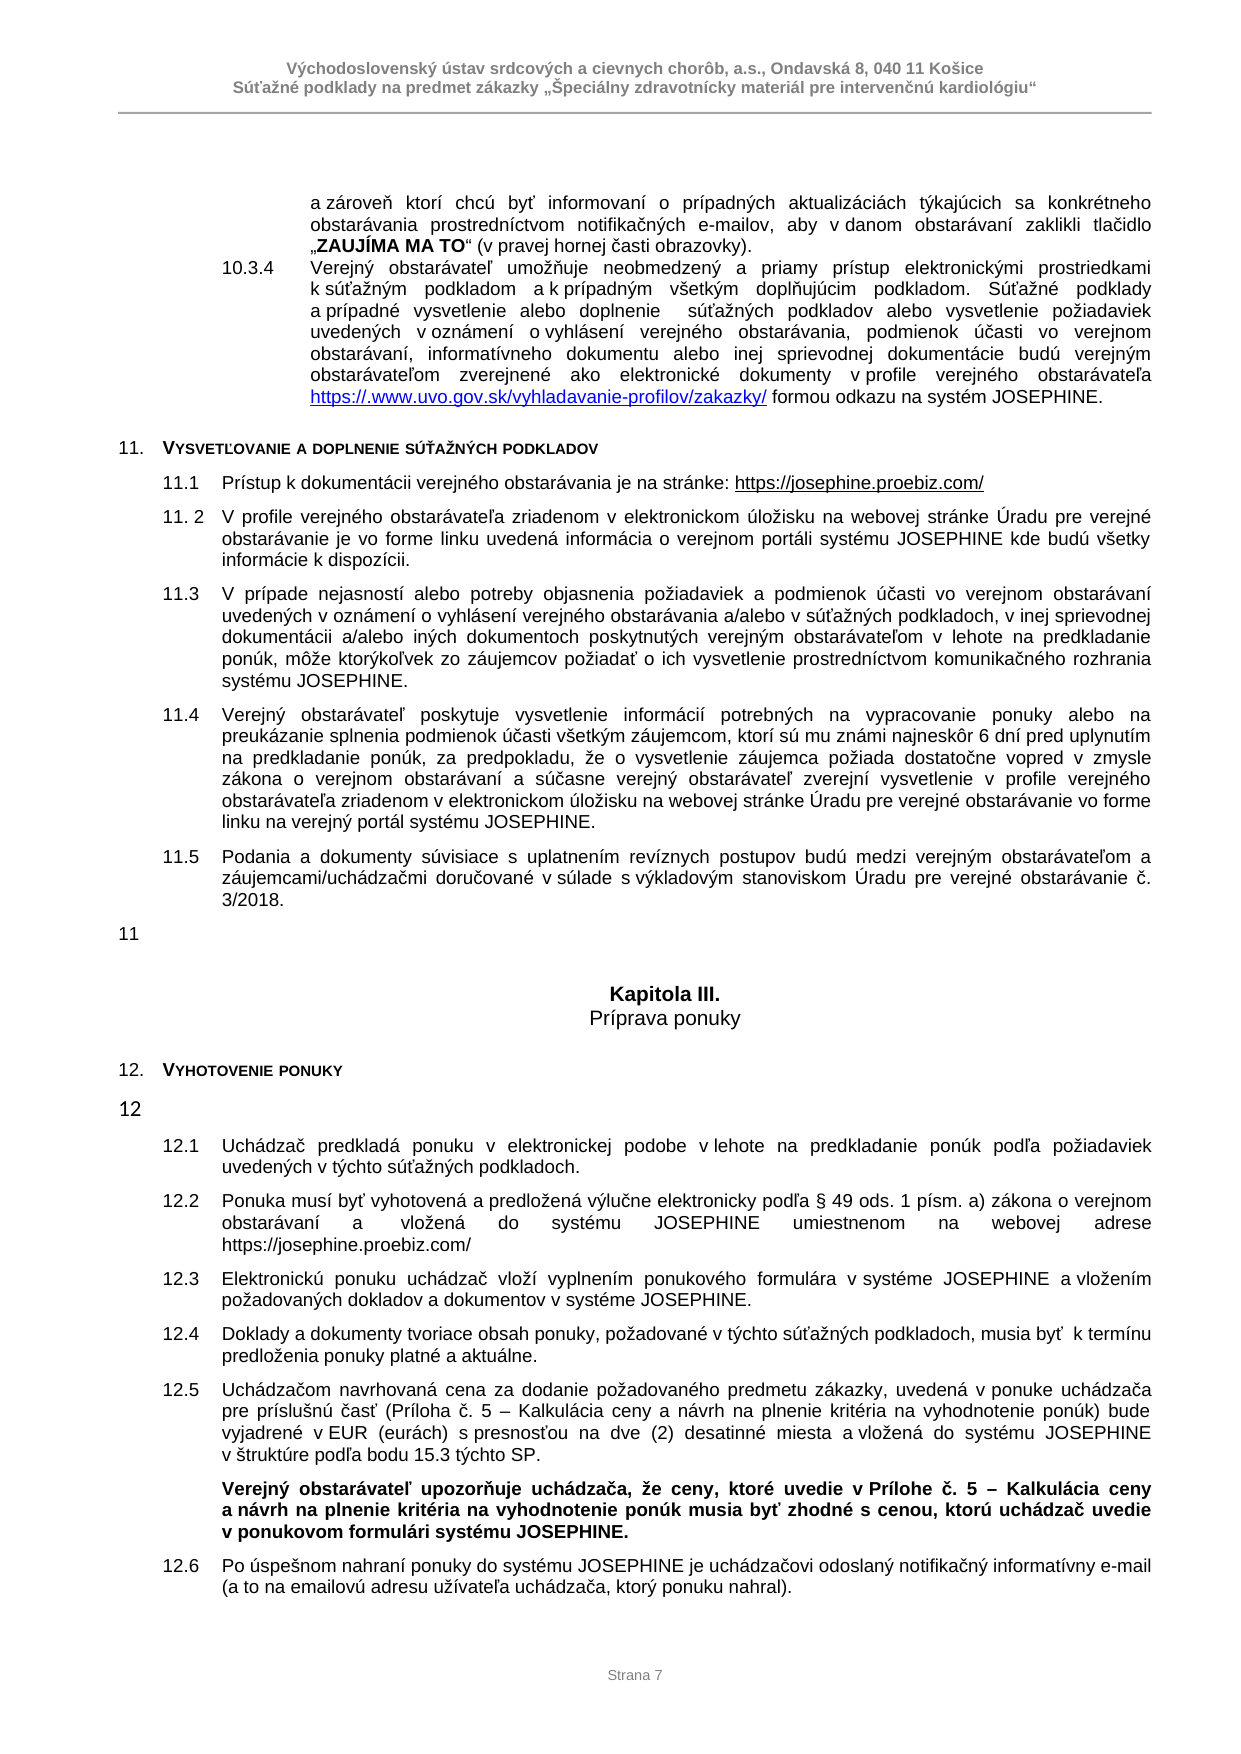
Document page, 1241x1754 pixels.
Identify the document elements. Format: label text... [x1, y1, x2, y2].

list Po úspešnom nahraní ponuky do systému JOSEPHINE je uchádzačovi odoslaný notifikačný informatívny e-mail (a to na emailovú adresu užívateľa uchádzača, ktorý ponuku nahral). [162, 1555, 1152, 1598]
list 11.1 Prístup k dokumentácii verejného obstarávania je na stránke: https://josephine.proebiz.com/ [162, 472, 1152, 493]
list Uchádzačom navrhovaná cena za dodanie požadovaného predmetu zákazky, uvedená v ponuke uchádzača pre príslušnú časť (Príloha č. 5 – Kalkulácia ceny a návrh na plnenie kritéria na vyhodnotenie ponúk) bude vyjadrené v EUR (eurách) s presnosťou na dve (2) desatinné miesta a vložená do systému JOSEPHINE v štruktúre podľa bodu 15.3 týchto SP. [162, 1379, 1152, 1465]
list 11.4 Verejný obstarávateľ poskytuje vysvetlenie informácií potrebných na vypracovanie ponuky alebo na preukázanie splnenia podmienok účasti všetkým záujemcom, ktorí sú mu známi najneskôr 6 dní pred uplynutím na predkladanie ponúk, za predpokladu, že o vysvetlenie záujemca požiada dostatočne vopred v zmysle zákona o verejnom obstarávaní a súčasne verejný obstarávateľ zverejní vysvetlenie v profile verejného obstarávateľa zriadenom v elektronickom úložisku na webovej stránke Úradu pre verejné obstarávanie vo forme linku na verejný portál systému JOSEPHINE. [162, 703, 1152, 833]
subtitle Vyhotovenie ponuky [118, 1054, 1152, 1082]
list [222, 192, 1152, 256]
subtitle Kapitola III. [178, 982, 1152, 1006]
list Ponuka musí byť vyhotovená a predložená výlučne elektronicky podľa § 49 ods. 1 písm. a) zákona o verejnom obstarávaní a vložená do systému JOSEPHINE umiestnenom na webovej adrese https://josephine.proebiz.com/ [162, 1190, 1152, 1255]
subtitle Vysvetľovanie a doplnenie súťažných podkladov [118, 432, 1152, 459]
list 11.3 V prípade nejasností alebo potreby objasnenia požiadaviek a podmienok účasti vo verejnom obstarávaní uvedených v oznámení o vyhlásení verejného obstarávania a/alebo v súťažných podkladoch, v inej sprievodnej dokumentácii a/alebo iných dokumentoch poskytnutých verejným obstarávateľom v lehote na predkladanie ponúk, môže ktorýkoľvek zo záujemcov požiadať o ich vysvetlenie prostredníctvom komunikačného rozhrania systému JOSEPHINE. [162, 583, 1152, 691]
list Elektronickú ponuku uchádzač vloží vyplnením ponukového formulára v systéme JOSEPHINE a vložením požadovaných dokladov a dokumentov v systéme JOSEPHINE. [162, 1267, 1152, 1311]
list Uchádzač predkladá ponuku v elektronickej podobe v lehote na predkladanie ponúk podľa požiadaviek uvedených v týchto súťažných podkladoch. [162, 1135, 1152, 1178]
list Doklady a dokumenty tvoriace obsah ponuky, požadované v týchto súťažných podkladoch, musia byť k termínu predloženia ponuky platné a aktuálne. [162, 1323, 1152, 1366]
list Verejný obstarávateľ umožňuje neobmedzený a priamy prístup elektronickými prostriedkami k súťažným podkladom a k prípadným všetkým doplňujúcim podkladom. Súťažné podklady a prípadné vysvetlenie alebo doplnenie súťažných podkladov alebo vysvetlenie požiadaviek uvedených v oznámení o vyhlásení verejného obstarávania, podmienok účasti vo verejnom obstarávaní, informatívneho dokumentu alebo inej sprievodnej dokumentácie budú verejným obstarávateľom zverejnené ako elektronické dokumenty v profile verejného obstarávateľa https://.www.uvo.gov.sk/vyhladavanie-profilov/zakazky/ formou odkazu na systém JOSEPHINE. [222, 256, 1152, 407]
list 11.5 Podania a dokumenty súvisiace s uplatnením revíznych postupov budú medzi verejným obstarávateľom a záujemcami/uchádzačmi doručované v súlade s výkladovým stanoviskom Úradu pre verejné obstarávanie č. 3/2018. [162, 845, 1152, 910]
list 11. 2 V profile verejného obstarávateľa zriadenom v elektronickom úložisku na webovej stránke Úradu pre verejné obstarávanie je vo forme linku uvedená informácia o verejnom portáli systému JOSEPHINE kde budú všetky informácie k dispozícii. [162, 506, 1152, 571]
list Verejný obstarávateľ upozorňuje uchádzača, že ceny, ktoré uvedie v Prílohe č. 5 – Kalkulácia ceny a návrh na plnenie kritéria na vyhodnotenie ponúk musia byť zhodné s cenou, ktorú uchádzač uvedie v ponukovom formulári systému JOSEPHINE. [222, 1477, 1152, 1542]
subtitle Príprava ponuky [178, 1006, 1152, 1029]
